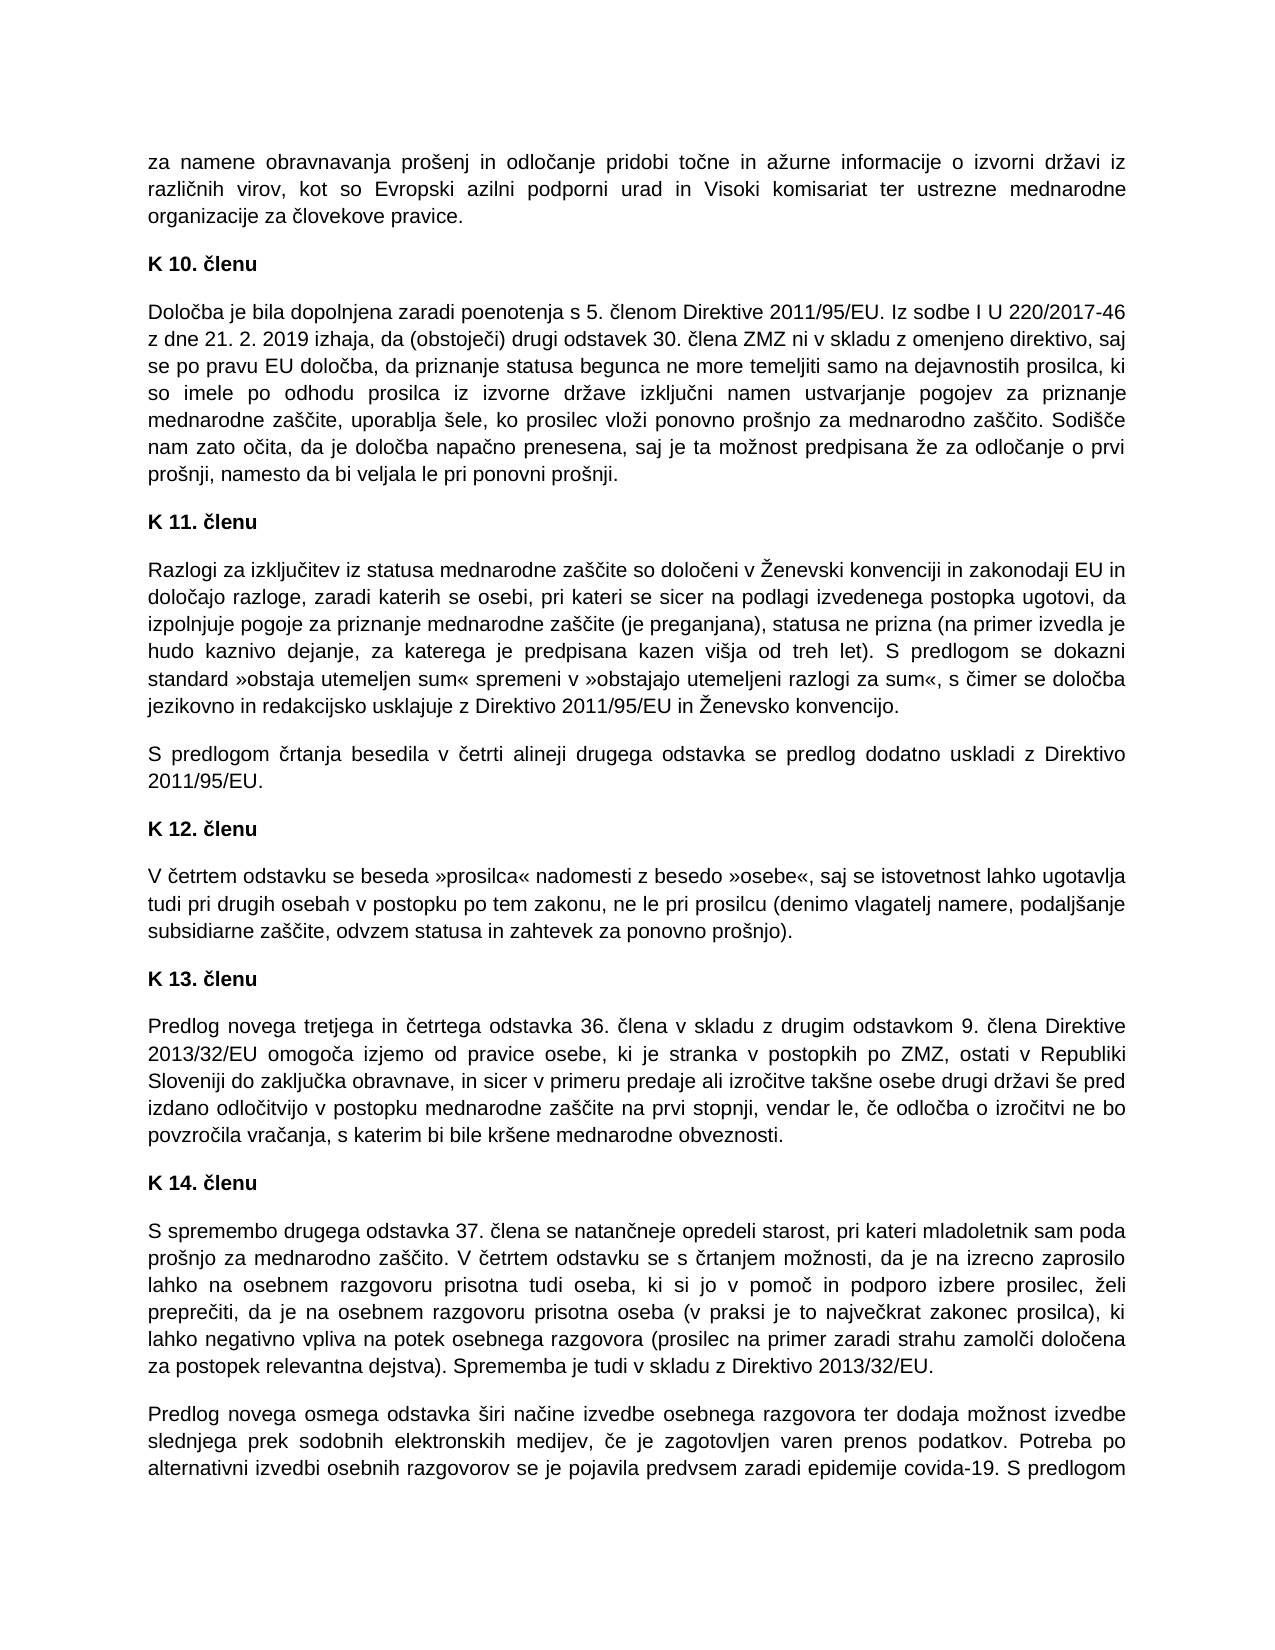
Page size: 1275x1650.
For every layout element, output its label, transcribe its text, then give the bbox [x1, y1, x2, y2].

text K 11. členu [148, 508, 1127, 535]
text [148, 148, 1127, 229]
text S predlogom črtanja besedila v četrti alineji drugega odstavka se predlog dodatno uskladi z Direktivo 2011/95/EU. [148, 739, 1127, 793]
text K 12. členu [148, 814, 1127, 841]
text Določba je bila dopolnjena zaradi poenotenja s 5. členom Direktive 2011/95/EU. Iz sodbe I U 220/2017-46 z dne 21. 2. 2019 izhaja, da (obstoječi) drugi odstavek 30. člena ZMZ ni v skladu z omenjeno direktivo, saj se po pravu EU določba, da priznanje statusa begunca ne more temeljiti samo na dejavnostih prosilca, ki so imele po odhodu prosilca iz izvorne države izključni namen ustvarjanje pogojev za priznanje mednarodne zaščite, uporablja šele, ko prosilec vloži ponovno prošnjo za mednarodno zaščito. Sodišče nam zato očita, da je določba napačno prenesena, saj je ta možnost predpisana že za odločanje o prvi prošnji, namesto da bi veljala le pri ponovni prošnji. [148, 298, 1127, 487]
text S spremembo drugega odstavka 37. člena se natančneje opredeli starost, pri kateri mladoletnik sam poda prošnjo za mednarodno zaščito. V četrtem odstavku se s črtanjem možnosti, da je na izrecno zaprosilo lahko na osebnem razgovoru prisotna tudi oseba, ki si jo v pomoč in podporo izbere prosilec, želi preprečiti, da je na osebnem razgovoru prisotna oseba (v praksi je to največkrat zakonec prosilca), ki lahko negativno vpliva na potek osebnega razgovora (prosilec na primer zaradi strahu zamolči določena za postopek relevantna dejstva). Sprememba je tudi v skladu z Direktivo 2013/32/EU. [148, 1216, 1127, 1379]
text Predlog novega tretjega in četrtega odstavka 36. člena v skladu z drugim odstavkom 9. člena Direktive 2013/32/EU omogoča izjemo od pravice osebe, ki je stranka v postopkih po ZMZ, ostati v Republiki Sloveniji do zaključka obravnave, in sicer v primeru predaje ali izročitve takšne osebe drugi državi še pred izdano odločitvijo v postopku mednarodne zaščite na prvi stopnji, vendar le, če odločba o izročitvi ne bo povzročila vračanja, s katerim bi bile kršene mednarodne obveznosti. [148, 1012, 1127, 1148]
text V četrtem odstavku se beseda »prosilca« nadomesti z besedo »osebe«, saj se istovetnost lahko ugotavlja tudi pri drugih osebah v postopku po tem zakonu, ne le pri prosilcu (denimo vlagatelj namere, podaljšanje subsidiarne zaščite, odvzem statusa in zahtevek za ponovno prošnjo). [148, 862, 1127, 943]
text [148, 1400, 1127, 1481]
text Razlogi za izključitev iz statusa mednarodne zaščite so določeni v Ženevski konvenciji in zakonodaji EU in določajo razloge, zaradi katerih se osebi, pri kateri se sicer na podlagi izvedenega postopka ugotovi, da izpolnjuje pogoje za priznanje mednarodne zaščite (je preganjana), statusa ne prizna (na primer izvedla je hudo kaznivo dejanje, za katerega je predpisana kazen višja od treh let). S predlogom se dokazni standard »obstaja utemeljen sum« spremeni v »obstajajo utemeljeni razlogi za sum«, s čimer se določba jezikovno in redakcijsko usklajuje z Direktivo 2011/95/EU in Ženevsko konvencijo. [148, 556, 1127, 718]
text K 14. členu [148, 1168, 1127, 1196]
text K 13. členu [148, 964, 1127, 991]
text K 10. členu [148, 250, 1127, 277]
